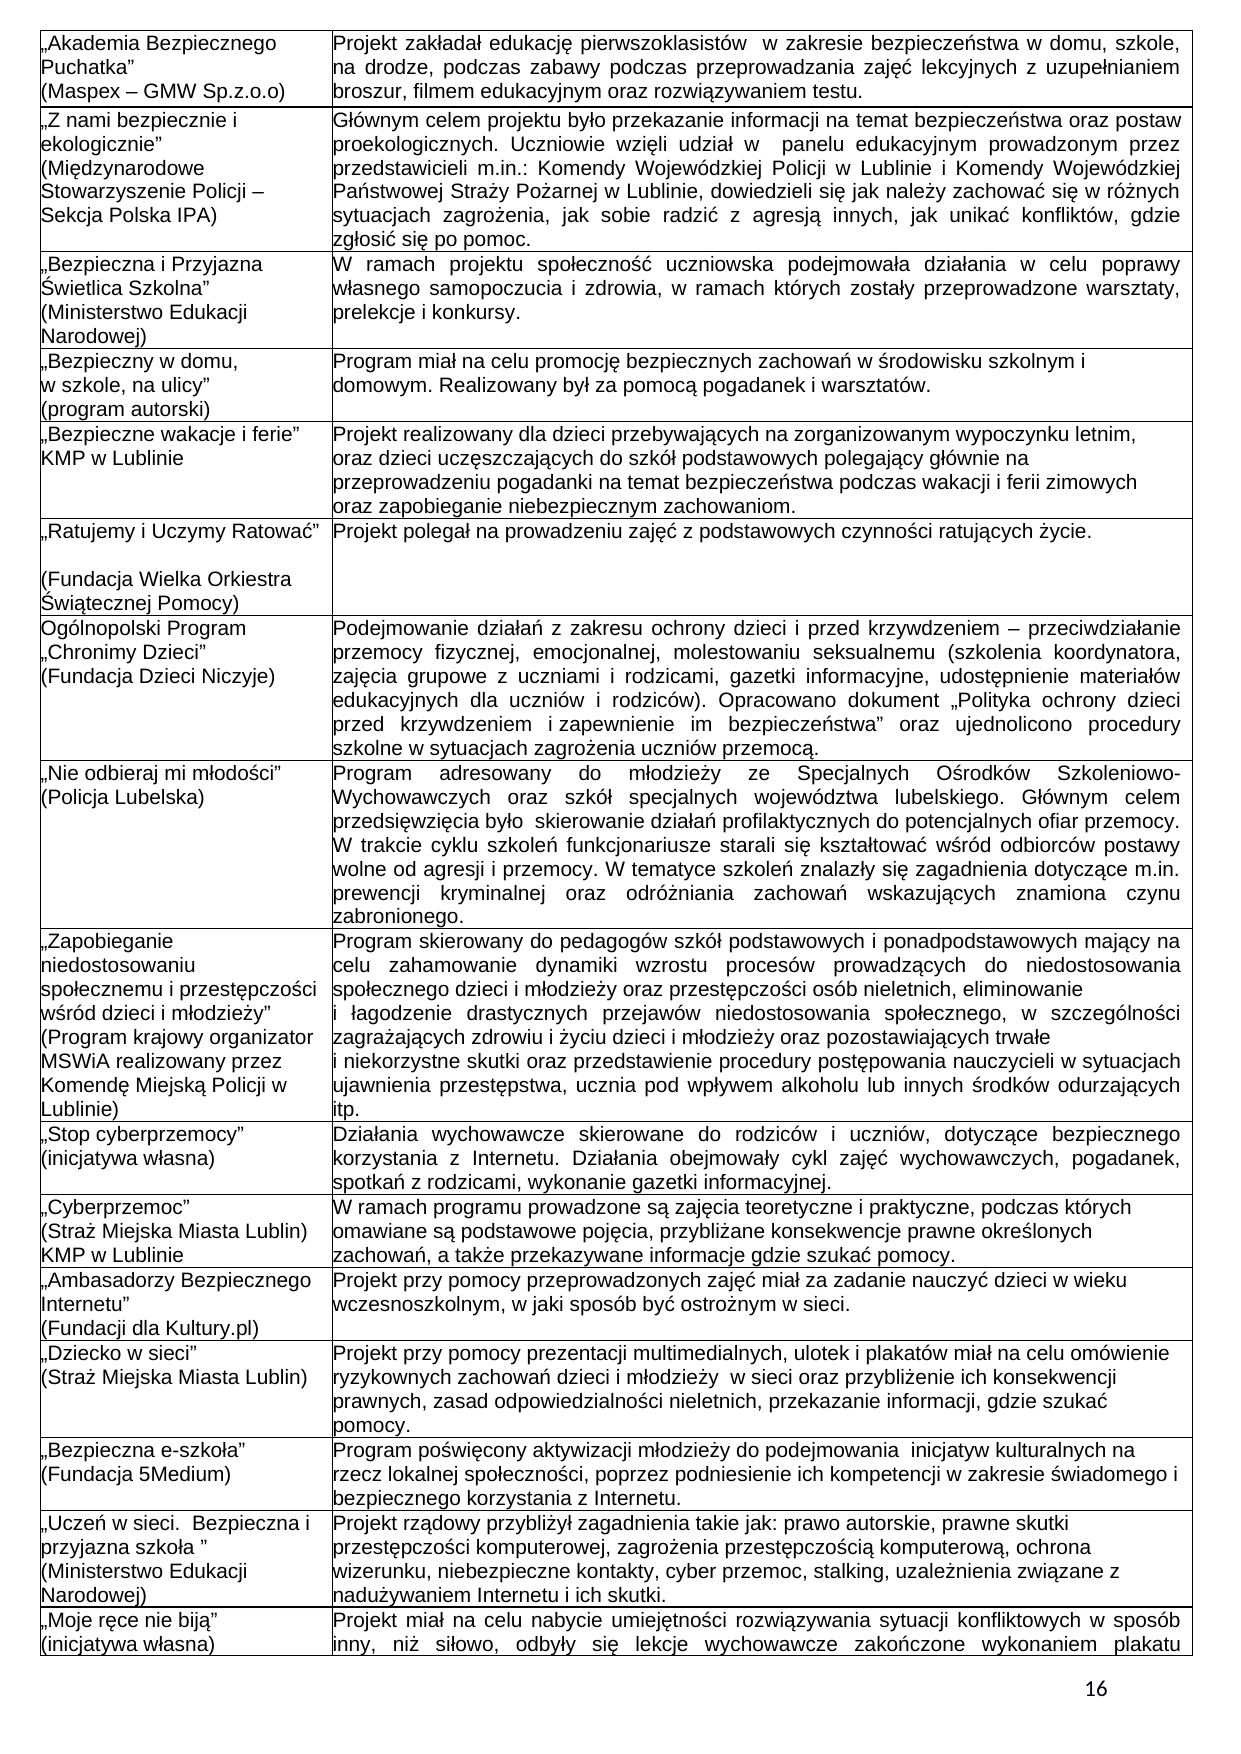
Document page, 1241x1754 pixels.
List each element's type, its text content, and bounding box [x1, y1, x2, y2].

table_cell „Stop cyberprzemocy” (inicjatywa własna) [41, 1122, 332, 1194]
table_cell Głównym celem projektu było przekazanie informacji na temat bezpieczeństwa oraz postaw proekologicznych. Uczniowie wzięli udział w panelu edukacyjnym prowadzonym przez przedstawicieli m.in.: Komendy Wojewódzkiej Policji w Lublinie i Komendy Wojewódzkiej Państwowej Straży Pożarnej w Lublinie, dowiedzieli się jak należy zachować się w różnych sytuacjach zagrożenia, jak sobie radzić z agresją innych, jak unikać konfliktów, gdzie zgłosić się po pomoc. [333, 108, 1192, 251]
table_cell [333, 1608, 1192, 1655]
table_cell Program adresowany do młodzieży ze Specjalnych Ośrodków Szkoleniowo-Wychowawczych oraz szkół specjalnych województwa lubelskiego. Głównym celem przedsięwzięcia było skierowanie działań profilaktycznych do potencjalnych ofiar przemocy. W trakcie cyklu szkoleń funkcjonariusze starali się kształtować wśród odbiorców postawy wolne od agresji i przemocy. W tematyce szkoleń znalazły się zagadnienia dotyczące m.in. prewencji kryminalnej oraz odróżniania zachowań wskazujących znamiona czynu zabronionego. [333, 761, 1192, 928]
table_cell Ogólnopolski Program „Chronimy Dzieci” (Fundacja Dzieci Niczyje) [41, 616, 332, 759]
table_cell Projekt zakładał edukację pierwszoklasistów w zakresie bezpieczeństwa w domu, szkole, na drodze, podczas zabawy podczas przeprowadzania zajęć lekcyjnych z uzupełnianiem broszur, filmem edukacyjnym oraz rozwiązywaniem testu. [333, 31, 1192, 106]
table_cell „Cyberprzemoc” (Straż Miejska Miasta Lublin) KMP w Lublinie [41, 1195, 332, 1267]
table_cell Program skierowany do pedagogów szkół podstawowych i ponadpodstawowych mający na celu zahamowanie dynamiki wzrostu procesów prowadzących do niedostosowania społecznego dzieci i młodzieży oraz przestępczości osób nieletnich, eliminowanie i łagodzenie drastycznych przejawów niedostosowania społecznego, w szczególności zagrażających zdrowiu i życiu dzieci i młodzieży oraz pozostawiających trwałe i niekorzystne skutki oraz przedstawienie procedury postępowania nauczycieli w sytuacjach ujawnienia przestępstwa, ucznia pod wpływem alkoholu lub innych środków odurzających itp. [333, 929, 1192, 1121]
table_cell Program poświęcony aktywizacji młodzieży do podejmowania inicjatyw kulturalnych na rzecz lokalnej społeczności, poprzez podniesienie ich kompetencji w zakresie świadomego i bezpiecznego korzystania z Internetu. [333, 1438, 1192, 1509]
table_cell Program miał na celu promocję bezpiecznych zachowań w środowisku szkolnym i domowym. Realizowany był za pomocą pogadanek i warsztatów. [333, 349, 1192, 421]
table_cell Projekt przy pomocy prezentacji multimedialnych, ulotek i plakatów miał na celu omówienie ryzykownych zachowań dzieci i młodzieży w sieci oraz przybliżenie ich konsekwencji prawnych, zasad odpowiedzialności nieletnich, przekazanie informacji, gdzie szukać pomocy. [333, 1341, 1192, 1437]
table_cell Projekt polegał na prowadzeniu zajęć z podstawowych czynności ratujących życie. [333, 519, 1192, 615]
table_cell „Z nami bezpiecznie i ekologicznie” (Międzynarodowe Stowarzyszenie Policji – Sekcja Polska IPA) [41, 108, 332, 251]
table_cell „Nie odbieraj mi młodości” (Policja Lubelska) [41, 761, 332, 928]
table_cell W ramach programu prowadzone są zajęcia teoretyczne i praktyczne, podczas których omawiane są podstawowe pojęcia, przybliżane konsekwencje prawne określonych zachowań, a także przekazywane informacje gdzie szukać pomocy. [333, 1195, 1192, 1267]
table_cell Projekt rządowy przybliżył zagadnienia takie jak: prawo autorskie, prawne skutki przestępczości komputerowej, zagrożenia przestępczością komputerową, ochrona wizerunku, niebezpieczne kontakty, cyber przemoc, stalking, uzależnienia związane z nadużywaniem Internetu i ich skutki. [333, 1511, 1192, 1606]
table_cell Działania wychowawcze skierowane do rodziców i uczniów, dotyczące bezpiecznego korzystania z Internetu. Działania obejmowały cykl zajęć wychowawczych, pogadanek, spotkań z rodzicami, wykonanie gazetki informacyjnej. [333, 1122, 1192, 1194]
table_cell Projekt realizowany dla dzieci przebywających na zorganizowanym wypoczynku letnim, oraz dzieci uczęszczających do szkół podstawowych polegający głównie na przeprowadzeniu pogadanki na temat bezpieczeństwa podczas wakacji i ferii zimowych oraz zapobieganie niebezpiecznym zachowaniom. [333, 422, 1192, 518]
table_cell „Bezpieczne wakacje i ferie” KMP w Lublinie [41, 422, 332, 518]
table_cell Podejmowanie działań z zakresu ochrony dzieci i przed krzywdzeniem – przeciwdziałanie przemocy fizycznej, emocjonalnej, molestowaniu seksualnemu (szkolenia koordynatora, zajęcia grupowe z uczniami i rodzicami, gazetki informacyjne, udostępnienie materiałów edukacyjnych dla uczniów i rodziców). Opracowano dokument „Polityka ochrony dzieci przed krzywdzeniem i zapewnienie im bezpieczeństwa” oraz ujednolicono procedury szkolne w sytuacjach zagrożenia uczniów przemocą. [333, 616, 1192, 759]
table_cell „Akademia Bezpiecznego Puchatka” (Maspex – GMW Sp.z.o.o) [41, 31, 332, 106]
table_cell „Bezpieczny w domu, w szkole, na ulicy” (program autorski) [41, 349, 332, 421]
table_cell Projekt przy pomocy przeprowadzonych zajęć miał za zadanie nauczyć dzieci w wieku wczesnoszkolnym, w jaki sposób być ostrożnym w sieci. [333, 1268, 1192, 1340]
table_cell W ramach projektu społeczność uczniowska podejmowała działania w celu poprawy własnego samopoczucia i zdrowia, w ramach których zostały przeprowadzone warsztaty, prelekcje i konkursy. [333, 252, 1192, 348]
table_cell „Bezpieczna i Przyjazna Świetlica Szkolna” (Ministerstwo Edukacji Narodowej) [41, 252, 332, 348]
table_cell „Dziecko w sieci” (Straż Miejska Miasta Lublin) [41, 1341, 332, 1437]
table_cell „Ambasadorzy Bezpiecznego Internetu” (Fundacji dla Kultury.pl) [41, 1268, 332, 1340]
table_cell „Uczeń w sieci. Bezpieczna i przyjazna szkoła ” (Ministerstwo Edukacji Narodowej) [41, 1511, 332, 1606]
table_cell „Zapobieganie niedostosowaniu społecznemu i przestępczości wśród dzieci i młodzieży” (Program krajowy organizator MSWiA realizowany przez Komendę Miejską Policji w Lublinie) [41, 929, 332, 1121]
table_cell „Bezpieczna e-szkoła” (Fundacja 5Medium) [41, 1438, 332, 1509]
table_cell „Ratujemy i Uczymy Ratować” (Fundacja Wielka Orkiestra Świątecznej Pomocy) [41, 519, 332, 615]
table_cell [41, 1608, 332, 1655]
